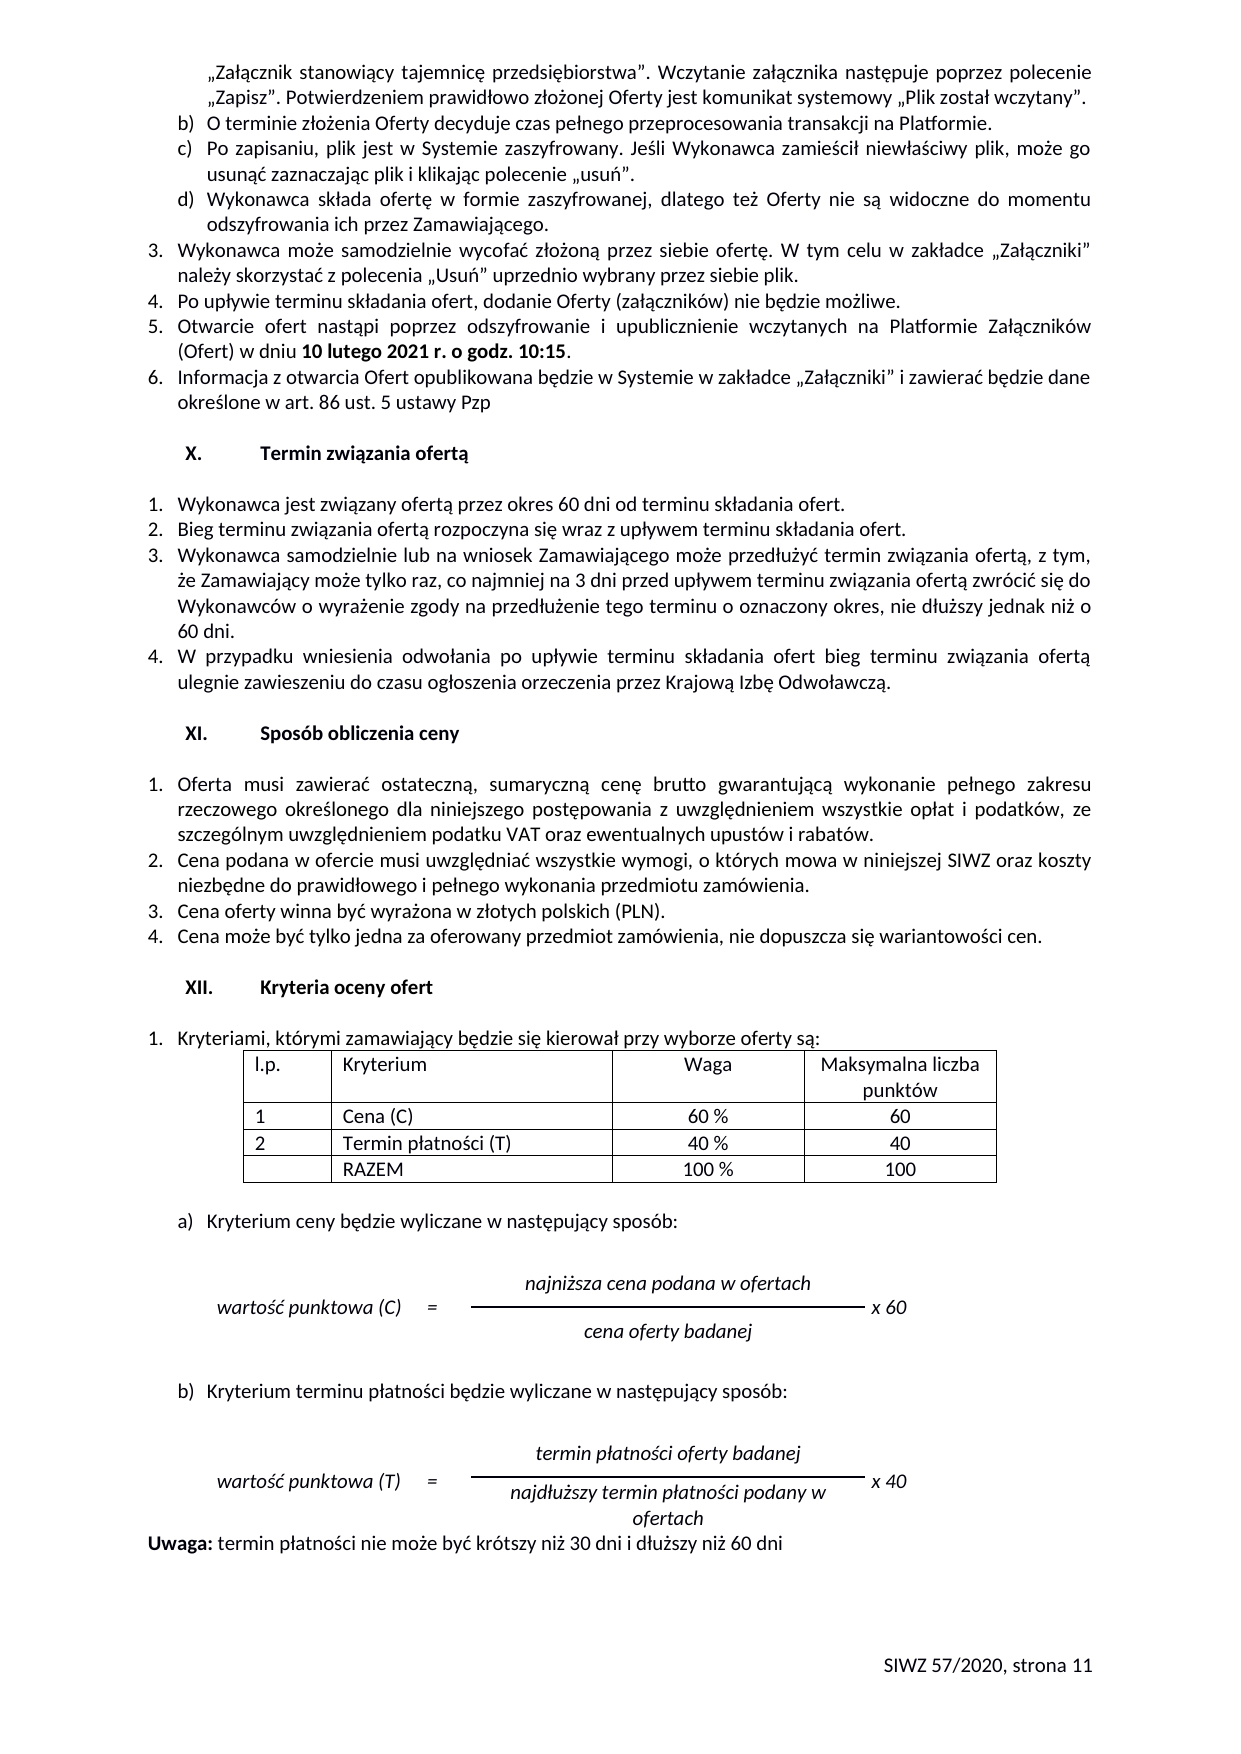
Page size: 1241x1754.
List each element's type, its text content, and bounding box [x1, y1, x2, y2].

table_header x 40 [865, 1429, 1025, 1530]
table_cell 60 [805, 1103, 996, 1129]
text Uwaga: termin płatności nie może być krótszy niż 30 dni i dłuższy niż 60 dni [148, 1530, 1093, 1556]
table_cell 2 [244, 1130, 331, 1155]
list Cena oferty winna być wyrażona w złotych polskich (PLN). [148, 898, 1093, 923]
list Wykonawca składa ofertę w formie zaszyfrowanej, dlatego też Oferty nie są widoczne do momentu odszyfrowania ich przez Zamawiającego. [177, 186, 1093, 237]
table_header = [425, 1259, 471, 1353]
table_header najniższa cena podana w ofertach [471, 1259, 865, 1306]
table_cell Termin płatności (T) [332, 1130, 612, 1155]
table_cell cena oferty badanej [471, 1308, 865, 1353]
list Wykonawca może samodzielnie wycofać złożoną przez siebie ofertę. W tym celu w zakładce „Załączniki” należy skorzystać z polecenia „Usuń” uprzednio wybrany przez siebie plik. [148, 237, 1093, 288]
list O terminie złożenia Oferty decyduje czas pełnego przeprocesowania transakcji na Platformie. [177, 110, 1093, 135]
list Termin związania ofertą [185, 440, 1093, 466]
list Kryterium terminu płatności będzie wyliczane w następujący sposób: [177, 1378, 1093, 1403]
table_cell Cena (C) [332, 1103, 612, 1129]
table_cell RAZEM [332, 1156, 612, 1182]
table_header Maksymalna liczba punktów [805, 1051, 996, 1102]
table_cell [244, 1156, 331, 1182]
list Sposób obliczenia ceny [185, 720, 1093, 745]
list Cena podana w ofercie musi uwzględniać wszystkie wymogi, o których mowa w niniejszej SIWZ oraz koszty niezbędne do prawidłowego i pełnego wykonania przedmiotu zamówienia. [148, 847, 1093, 898]
table_header Waga [613, 1051, 804, 1102]
list Kryteria oceny ofert [185, 974, 1093, 999]
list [177, 59, 1093, 110]
table_header wartość punktowa (T) [215, 1429, 425, 1530]
table_header termin płatności oferty badanej [471, 1429, 865, 1476]
table_header l.p. [244, 1051, 331, 1102]
list Wykonawca jest związany ofertą przez okres 60 dni od terminu składania ofert. [148, 491, 1093, 517]
list Cena może być tylko jedna za oferowany przedmiot zamówienia, nie dopuszcza się wariantowości cen. [148, 923, 1093, 949]
list Wykonawca samodzielnie lub na wniosek Zamawiającego może przedłużyć termin związania ofertą, z tym, że Zamawiający może tylko raz, co najmniej na 3 dni przed upływem terminu związania ofertą zwrócić się do Wykonawców o wyrażenie zgody na przedłużenie tego terminu o oznaczony okres, nie dłuższy jednak niż o 60 dni. [148, 542, 1093, 644]
table_header wartość punktowa (C) [215, 1259, 425, 1353]
table_cell 60 % [613, 1103, 804, 1129]
list Kryterium ceny będzie wyliczane w następujący sposób: [177, 1208, 1093, 1233]
list Oferta musi zawierać ostateczną, sumaryczną cenę brutto gwarantującą wykonanie pełnego zakresu rzeczowego określonego dla niniejszego postępowania z uwzględnieniem wszystkie opłat i podatków, ze szczególnym uwzględnieniem podatku VAT oraz ewentualnych upustów i rabatów. [148, 771, 1093, 847]
list Bieg terminu związania ofertą rozpoczyna się wraz z upływem terminu składania ofert. [148, 517, 1093, 542]
table_cell 40 [805, 1130, 996, 1155]
list Po upływie terminu składania ofert, dodanie Oferty (załączników) nie będzie możliwe. [148, 288, 1093, 313]
table_header Kryterium [332, 1051, 612, 1102]
list Kryteriami, którymi zamawiający będzie się kierował przy wyborze oferty są: [148, 1025, 1093, 1050]
table_cell 100 % [613, 1156, 804, 1182]
list Informacja z otwarcia Ofert opublikowana będzie w Systemie w zakładce „Załączniki” i zawierać będzie dane określone w art. 86 ust. 5 ustawy Pzp [148, 364, 1093, 415]
table_cell 100 [805, 1156, 996, 1182]
table_header = [425, 1429, 471, 1530]
table_cell 1 [244, 1103, 331, 1129]
list W przypadku wniesienia odwołania po upływie terminu składania ofert bieg terminu związania ofertą ulegnie zawieszeniu do czasu ogłoszenia orzeczenia przez Krajową Izbę Odwoławczą. [148, 644, 1093, 694]
list Otwarcie ofert nastąpi poprzez odszyfrowanie i upublicznienie wczytanych na Platformie Załączników (Ofert) w dniu 10 lutego 2021 r. o godz. 10:15. [148, 313, 1093, 364]
list Po zapisaniu, plik jest w Systemie zaszyfrowany. Jeśli Wykonawca zamieścił niewłaściwy plik, może go usunąć zaznaczając plik i klikając polecenie „usuń”. [177, 135, 1093, 186]
table_cell najdłuższy termin płatności podany w ofertach [471, 1478, 865, 1530]
table_header x 60 [865, 1259, 1025, 1353]
table_cell 40 % [613, 1130, 804, 1155]
